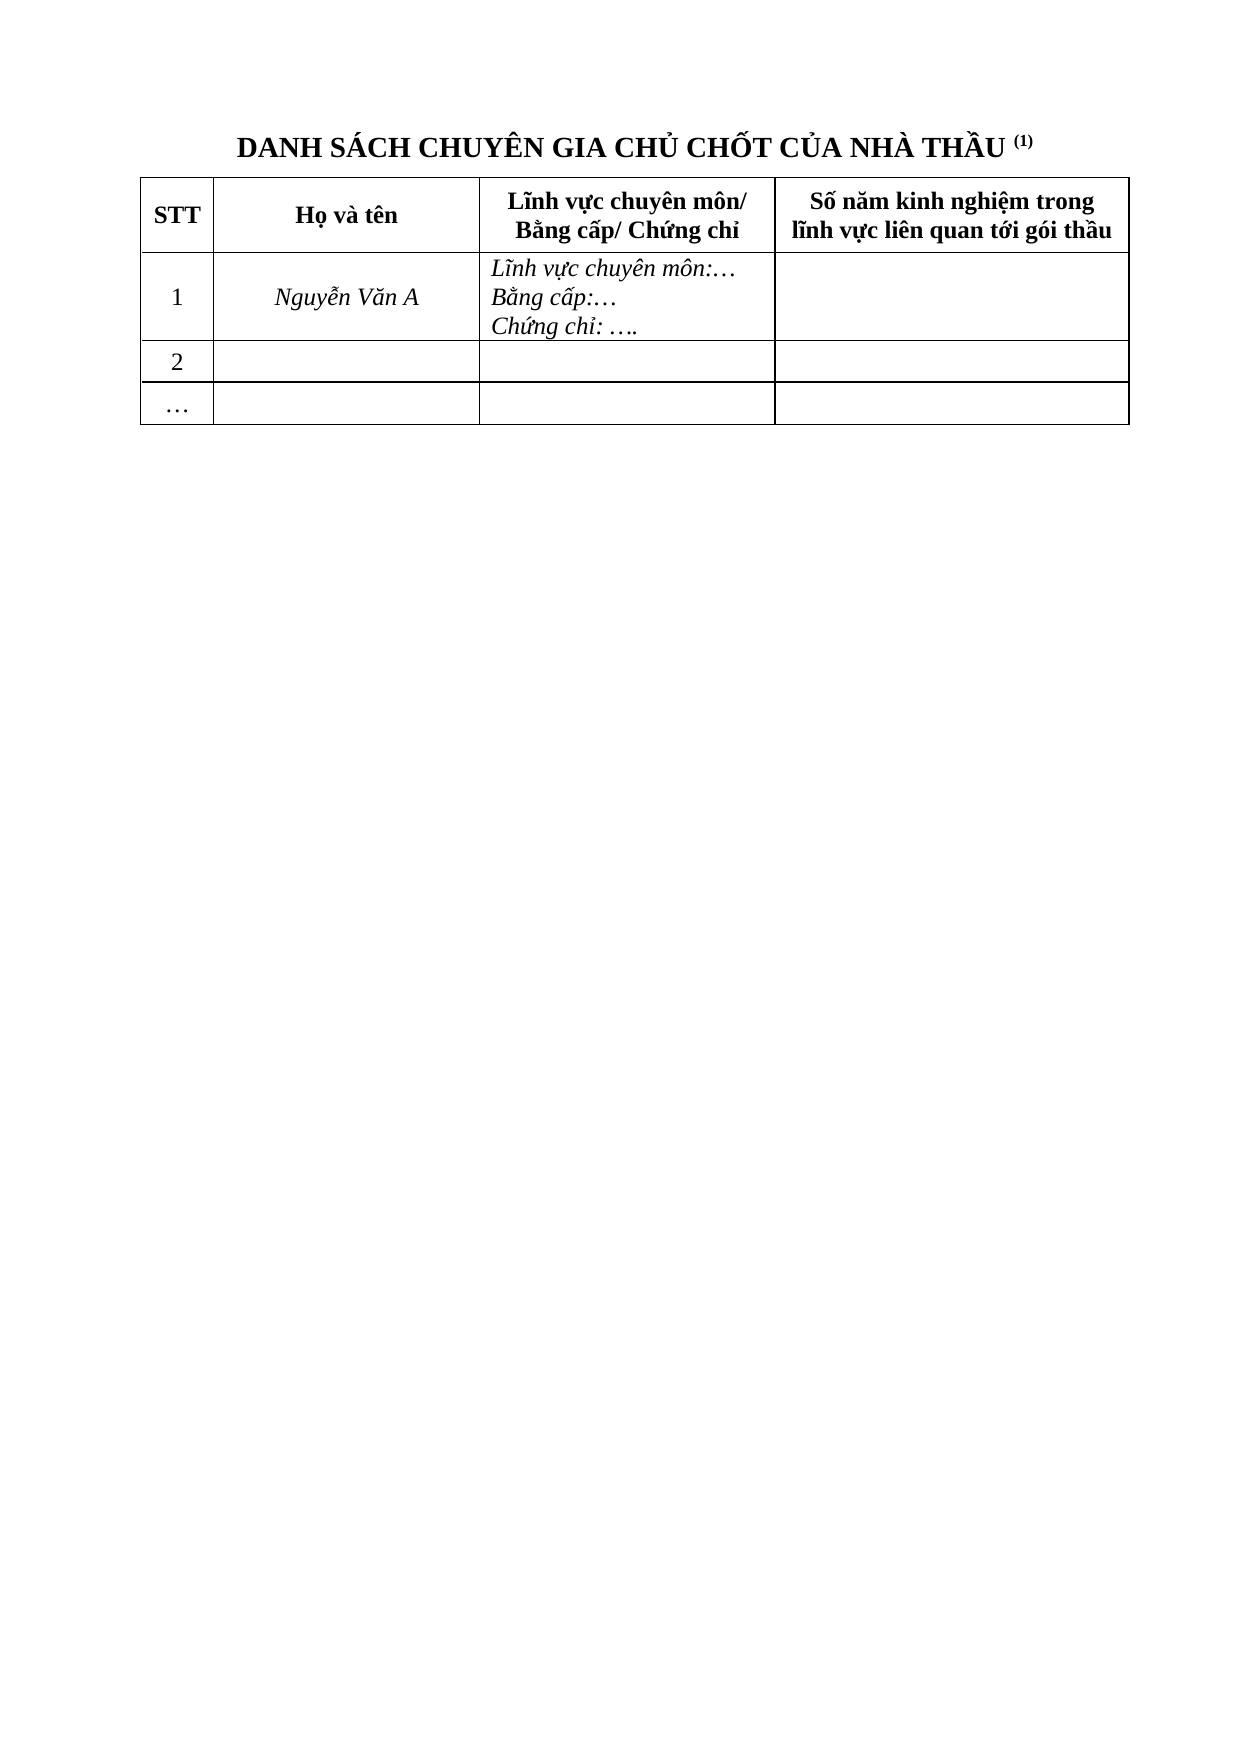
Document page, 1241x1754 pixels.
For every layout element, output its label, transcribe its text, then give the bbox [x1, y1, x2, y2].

table_header STT [141, 178, 213, 252]
table_cell [776, 383, 1128, 424]
table_cell [214, 341, 479, 381]
table_header Họ và tên [214, 178, 479, 252]
table_header Lĩnh vực chuyên môn/ Bằng cấp/ Chứng chỉ [480, 178, 774, 252]
table_cell … [141, 382, 213, 424]
table_cell [776, 341, 1128, 381]
table_cell [480, 383, 774, 424]
table_header Số năm kinh nghiệm trong lĩnh vực liên quan tới gói thầu [776, 178, 1128, 252]
table_cell [480, 341, 774, 381]
table_cell 1 [141, 253, 213, 339]
table_cell Nguyễn Văn A [214, 253, 479, 339]
text DANH SÁCH CHUYÊN GIA CHỦ CHỐT CỦA NHÀ THẦU (1) [148, 131, 1122, 164]
table_cell [776, 253, 1128, 339]
table_cell [214, 383, 479, 424]
table_cell Lĩnh vực chuyên môn:… Bằng cấp:… Chứng chỉ: …. [480, 253, 774, 339]
table_cell 2 [141, 341, 213, 381]
